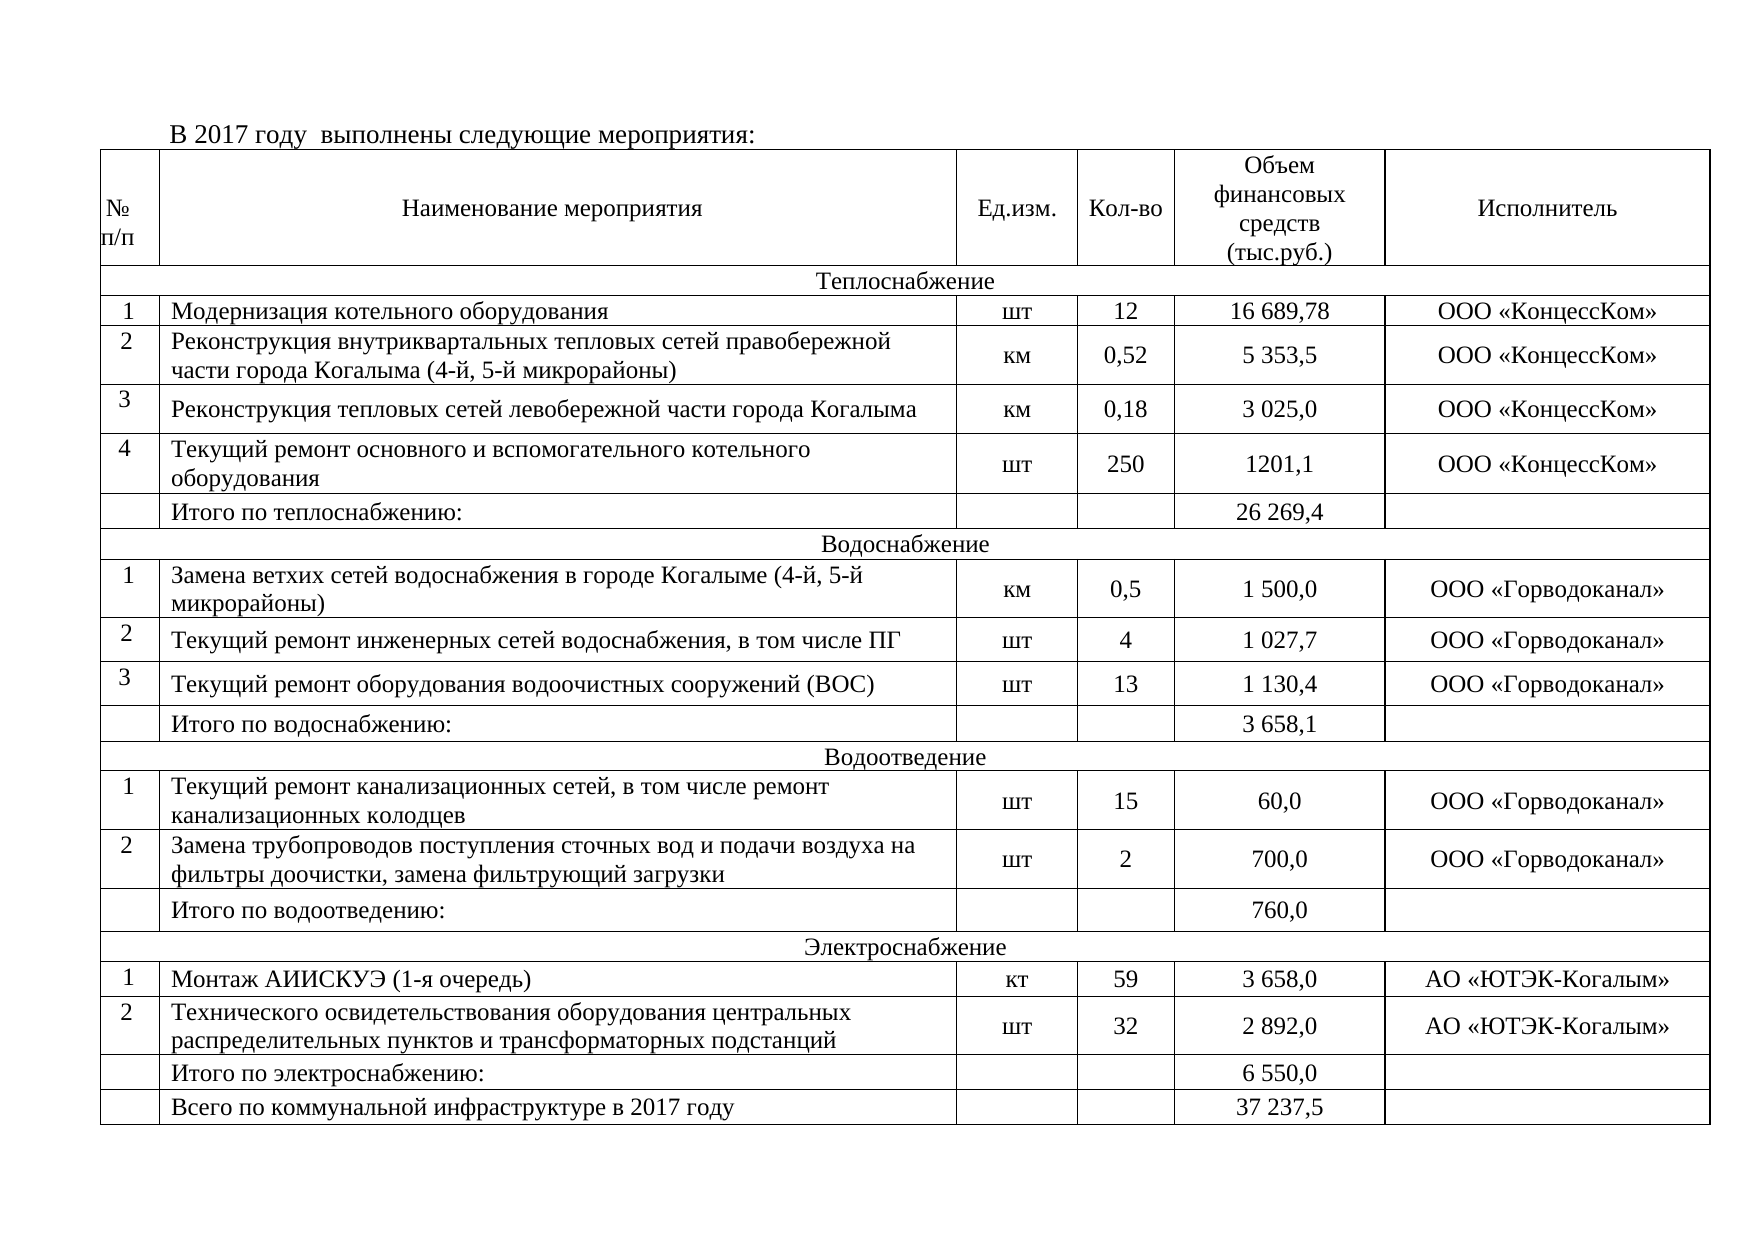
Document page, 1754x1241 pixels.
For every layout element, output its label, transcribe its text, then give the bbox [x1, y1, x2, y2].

table_cell 1201,1 [1175, 434, 1384, 493]
table_cell ООО «Горводоканал» [1386, 662, 1709, 705]
table_cell 1 [101, 771, 159, 829]
table_cell 1 027,7 [1175, 618, 1384, 661]
table_cell 3 [101, 662, 159, 705]
table_cell шт [957, 771, 1077, 829]
table_header Объем финансовых средств (тыс.руб.) [1175, 150, 1384, 265]
table_cell Водоснабжение [101, 529, 1709, 559]
table_cell кт [957, 962, 1077, 996]
table_cell ООО «Горводоканал» [1386, 771, 1709, 829]
table_cell [1078, 494, 1174, 528]
table_cell шт [957, 997, 1077, 1054]
table_cell 250 [1078, 434, 1174, 493]
table_cell 2 892,0 [1175, 997, 1384, 1054]
table_cell Текущий ремонт основного и вспомогательного котельного оборудования [160, 434, 956, 493]
table_cell 2 [101, 326, 159, 383]
table_cell шт [957, 830, 1077, 887]
table_cell Замена трубопроводов поступления сточных вод и подачи воздуха на фильтры доочистки, замена фильтрующий загрузки [160, 830, 956, 887]
table_cell Замена ветхих сетей водоснабжения в городе Когалыме (4-й, 5-й микрорайоны) [160, 560, 956, 617]
table_cell Электроснабжение [101, 932, 1709, 961]
table_cell 0,18 [1078, 385, 1174, 432]
table_cell 26 269,4 [1175, 494, 1384, 528]
table_cell [1386, 494, 1709, 528]
table_cell 1 130,4 [1175, 662, 1384, 705]
table_header № п/п [101, 150, 159, 265]
table_cell [957, 706, 1077, 741]
table_cell [1386, 889, 1709, 931]
table_header Исполнитель [1386, 150, 1709, 265]
table_header Ед.изм. [957, 150, 1077, 265]
table_cell Итого по теплоснабжению: [160, 494, 956, 528]
table_cell Технического освидетельствования оборудования центральных распределительных пунктов и трансформаторных подстанций [160, 997, 956, 1054]
table_cell 1 [101, 962, 159, 996]
table_cell 60,0 [1175, 771, 1384, 829]
table_cell Текущий ремонт инженерных сетей водоснабжения, в том числе ПГ [160, 618, 956, 661]
table_cell ООО «Горводоканал» [1386, 830, 1709, 887]
table_cell [1386, 1090, 1709, 1124]
table_cell Реконструкция тепловых сетей левобережной части города Когалыма [160, 385, 956, 432]
table_cell 1 [101, 560, 159, 617]
table_cell Текущий ремонт канализационных сетей, в том числе ремонт канализационных колодцев [160, 771, 956, 829]
table_cell Всего по коммунальной инфраструктуре в 2017 году [160, 1090, 956, 1124]
table_cell АО «ЮТЭК-Когалым» [1386, 962, 1709, 996]
table_cell [1078, 706, 1174, 741]
table_cell ООО «КонцессКом» [1386, 434, 1709, 493]
table_cell 4 [101, 434, 159, 493]
table_cell [957, 494, 1077, 528]
table_cell шт [957, 296, 1077, 325]
table_cell 1 [101, 296, 159, 325]
table_cell км [957, 326, 1077, 383]
table_cell 15 [1078, 771, 1174, 829]
table_cell 3 658,1 [1175, 706, 1384, 741]
table_cell [957, 1055, 1077, 1089]
table_cell [101, 494, 159, 528]
table_cell 0,5 [1078, 560, 1174, 617]
table_cell ООО «Горводоканал» [1386, 618, 1709, 661]
table_cell ООО «КонцессКом» [1386, 296, 1709, 325]
table_cell 2 [1078, 830, 1174, 887]
table_cell [957, 1090, 1077, 1124]
table_cell [1078, 1090, 1174, 1124]
table_cell Реконструкция внутриквартальных тепловых сетей правобережной части города Когалыма (4-й, 5-й микрорайоны) [160, 326, 956, 383]
table_cell шт [957, 434, 1077, 493]
table_header Наименование мероприятия [160, 150, 956, 265]
table_cell 3 658,0 [1175, 962, 1384, 996]
table_cell [101, 1090, 159, 1124]
table_cell ООО «Горводоканал» [1386, 560, 1709, 617]
table_cell 2 [101, 618, 159, 661]
table_cell 0,52 [1078, 326, 1174, 383]
table_cell 1 500,0 [1175, 560, 1384, 617]
table_cell 2 [101, 830, 159, 887]
table_cell [101, 1055, 159, 1089]
table_cell Модернизация котельного оборудования [160, 296, 956, 325]
table_cell ООО «КонцессКом» [1386, 385, 1709, 432]
table_cell [1078, 889, 1174, 931]
table_cell Теплоснабжение [101, 266, 1709, 295]
table_cell 700,0 [1175, 830, 1384, 887]
table_cell Итого по электроснабжению: [160, 1055, 956, 1089]
table_cell [957, 889, 1077, 931]
table_cell [1078, 1055, 1174, 1089]
table_cell [1386, 706, 1709, 741]
table_cell 6 550,0 [1175, 1055, 1384, 1089]
table_header Кол-во [1078, 150, 1174, 265]
table_cell 13 [1078, 662, 1174, 705]
table_cell Монтаж АИИСКУЭ (1-я очередь) [160, 962, 956, 996]
table_cell 12 [1078, 296, 1174, 325]
table_cell Водоотведение [101, 742, 1709, 770]
table_cell шт [957, 662, 1077, 705]
table_cell 3 025,0 [1175, 385, 1384, 432]
table_cell 4 [1078, 618, 1174, 661]
table_cell км [957, 385, 1077, 432]
table_cell 2 [101, 997, 159, 1054]
table_cell 5 353,5 [1175, 326, 1384, 383]
table_cell АО «ЮТЭК-Когалым» [1386, 997, 1709, 1054]
table_cell 37 237,5 [1175, 1090, 1384, 1124]
table_cell шт [957, 618, 1077, 661]
table_cell [101, 706, 159, 741]
table_cell [101, 889, 159, 931]
table_cell 16 689,78 [1175, 296, 1384, 325]
table_cell [1386, 1055, 1709, 1089]
table_cell ООО «КонцессКом» [1386, 326, 1709, 383]
table_cell 3 [101, 385, 159, 432]
table_cell 32 [1078, 997, 1174, 1054]
text В 2017 году выполнены следующие мероприятия: [89, 118, 1665, 149]
table_cell Итого по водоотведению: [160, 889, 956, 931]
table_cell Итого по водоснабжению: [160, 706, 956, 741]
table_cell 59 [1078, 962, 1174, 996]
table_cell 760,0 [1175, 889, 1384, 931]
table_cell Текущий ремонт оборудования водоочистных сооружений (ВОС) [160, 662, 956, 705]
table_cell км [957, 560, 1077, 617]
